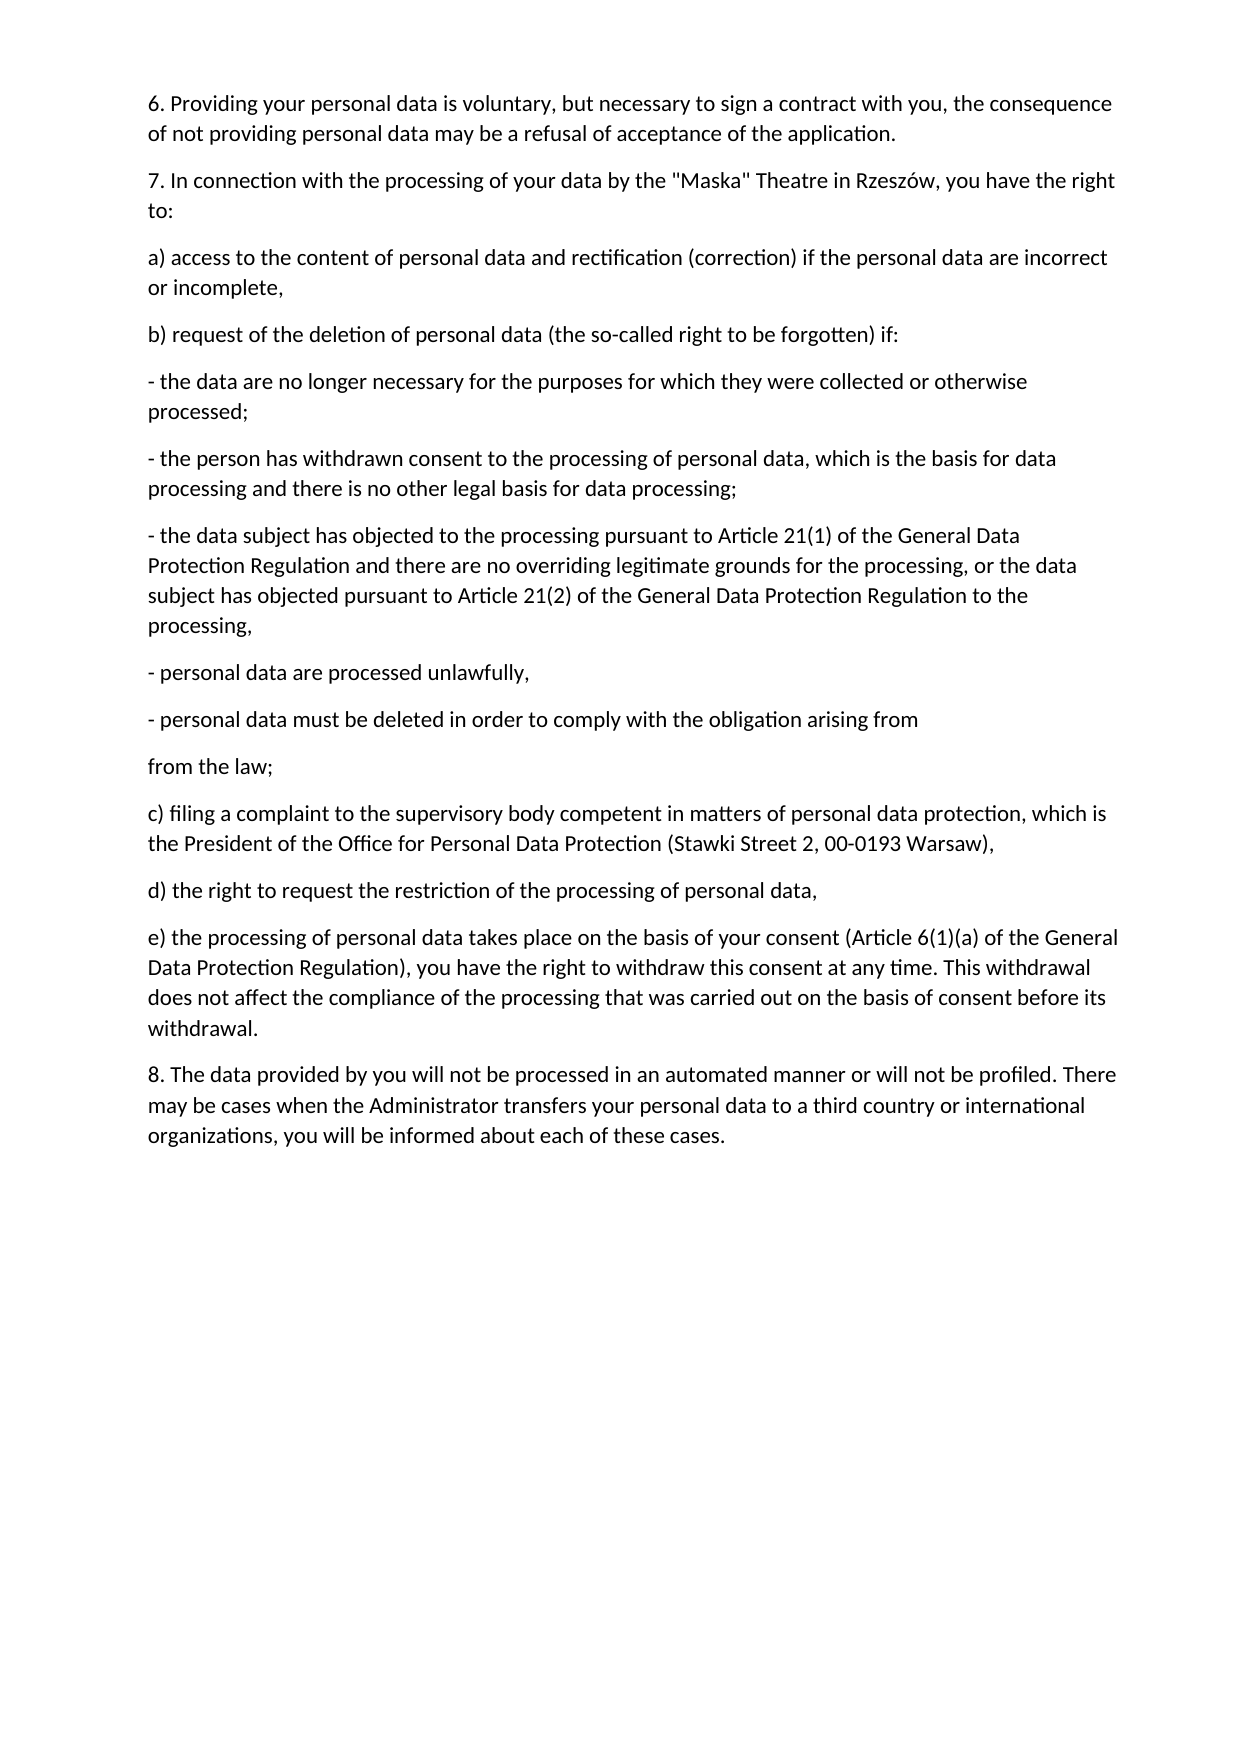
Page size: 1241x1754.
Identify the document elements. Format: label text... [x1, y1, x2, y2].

text b) request of the deletion of personal data (the so-called right to be forgotten) if: [148, 320, 1122, 348]
text 7. In connection with the processing of your data by the "Maska" Theatre in Rzeszów, you have the right to: [148, 166, 1122, 224]
text a) access to the content of personal data and rectification (correction) if the personal data are incorrect or incomplete, [148, 243, 1122, 301]
text from the law; [148, 752, 1122, 780]
text - the data subject has objected to the processing pursuant to Article 21(1) of the General Data Protection Regulation and there are no overriding legitimate grounds for the processing, or the data subject has objected pursuant to Article 21(2) of the General Data Protection Regulation to the processing, [148, 521, 1122, 639]
text e) the processing of personal data takes place on the basis of your consent (Article 6(1)(a) of the General Data Protection Regulation), you have the right to withdraw this consent at any time. This withdrawal does not affect the compliance of the processing that was carried out on the basis of consent before its withdrawal. [148, 923, 1122, 1042]
text c) filing a complaint to the supervisory body competent in matters of personal data protection, which is the President of the Office for Personal Data Protection (Stawki Street 2, 00-0193 Warsaw), [148, 799, 1122, 857]
text - the data are no longer necessary for the purposes for which they were collected or otherwise processed; [148, 367, 1122, 425]
text d) the right to request the restriction of the processing of personal data, [148, 876, 1122, 904]
text - personal data must be deleted in order to comply with the obligation arising from [148, 705, 1122, 733]
text - personal data are processed unlawfully, [148, 658, 1122, 686]
text 6. Providing your personal data is voluntary, but necessary to sign a contract with you, the consequence of not providing personal data may be a refusal of acceptance of the application. [148, 89, 1122, 147]
text 8. The data provided by you will not be processed in an automated manner or will not be profiled. There may be cases when the Administrator transfers your personal data to a third country or international organizations, you will be informed about each of these cases. [148, 1061, 1122, 1149]
text - the person has withdrawn consent to the processing of personal data, which is the basis for data processing and there is no other legal basis for data processing; [148, 444, 1122, 502]
